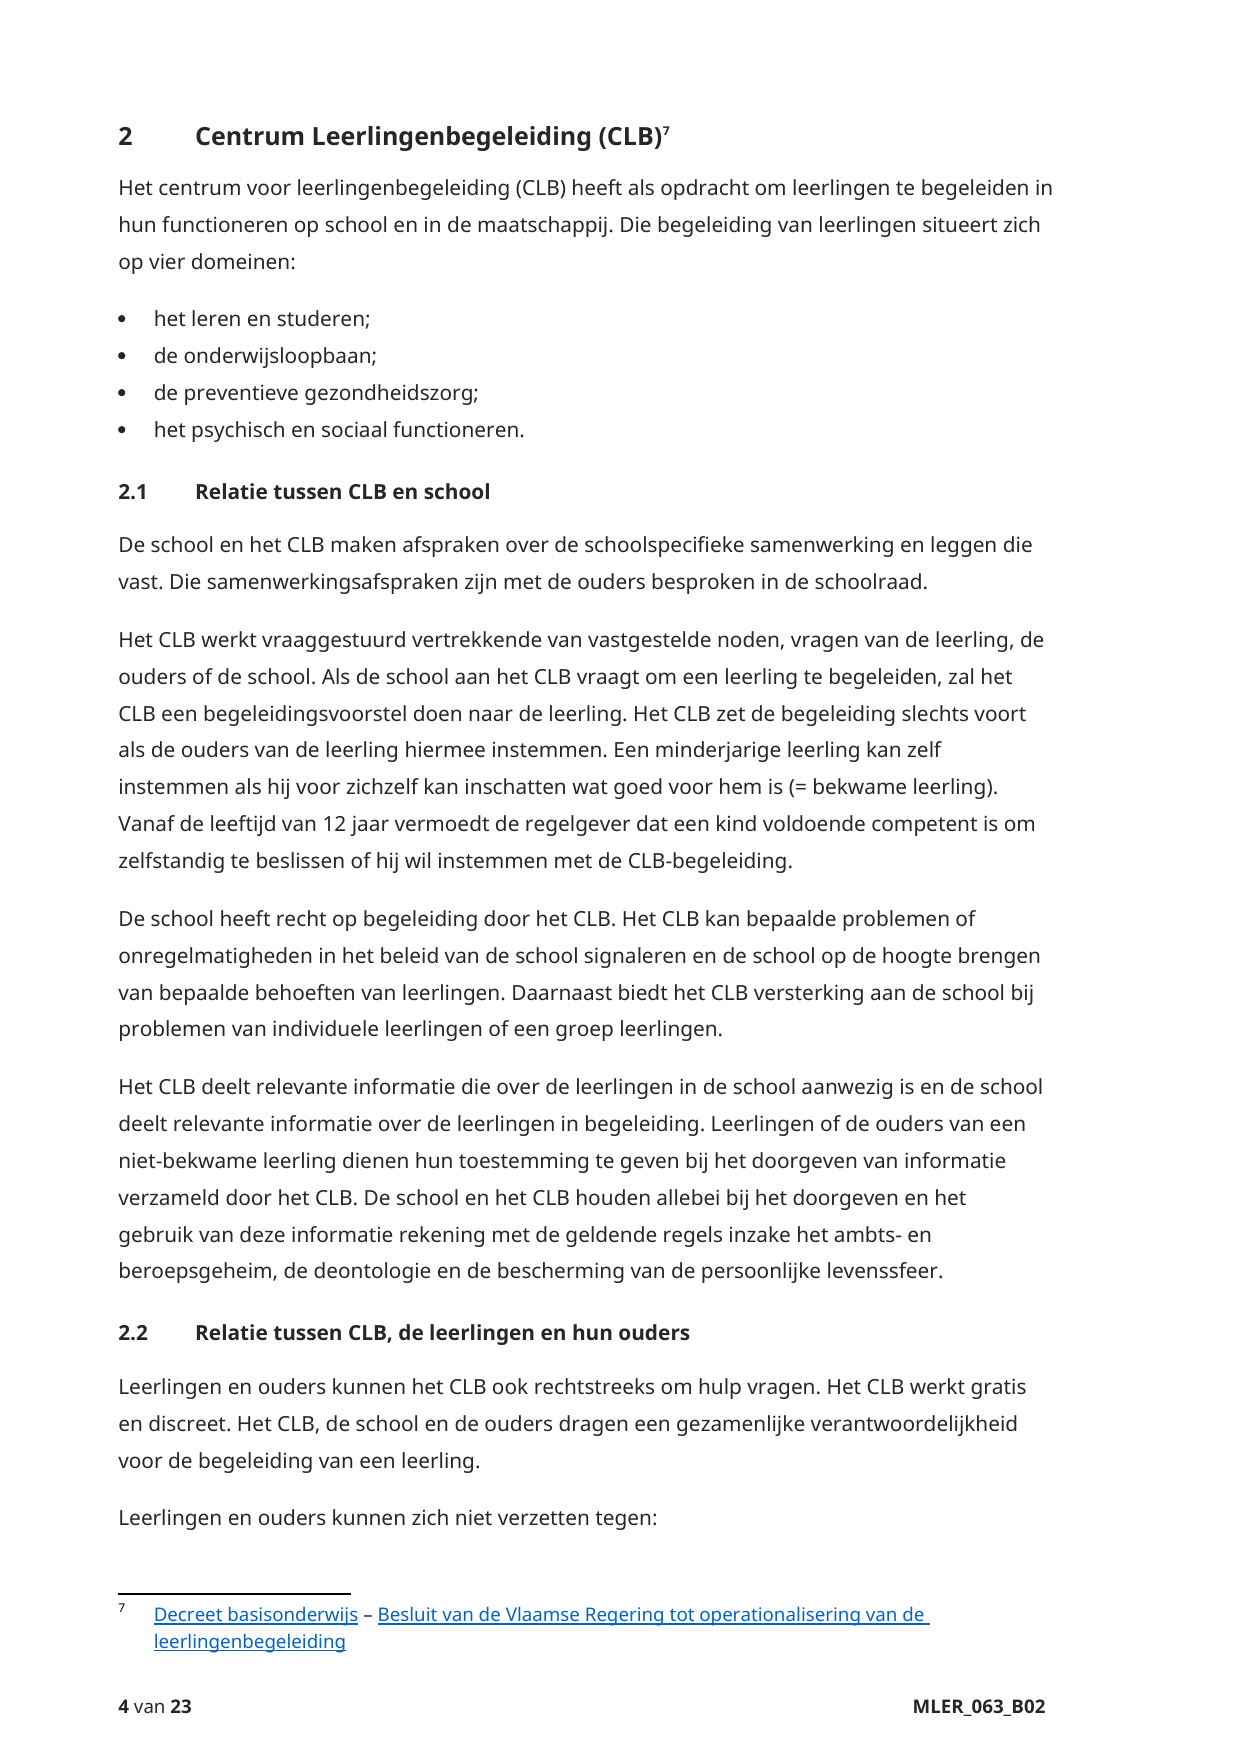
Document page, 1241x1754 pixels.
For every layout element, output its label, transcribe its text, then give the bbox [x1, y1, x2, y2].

text de preventieve gezondheidszorg; [118, 378, 1045, 407]
text Het CLB deelt relevante informatie die over de leerlingen in de school aanwezig is en de school deelt relevante informatie over de leerlingen in begeleiding. Leerlingen of de ouders van een niet-bekwame leerling dienen hun toestemming te geven bij het doorgeven van informatie verzameld door het CLB. De school en het CLB houden allebei bij het doorgeven en het gebruik van deze informatie rekening met de geldende regels inzake het ambts- en beroepsgeheim, de deontologie en de bescherming van de persoonlijke levenssfeer. [118, 1072, 1045, 1285]
text het psychisch en sociaal functioneren. [118, 415, 1045, 443]
text het leren en studeren; [118, 304, 1045, 333]
text Leerlingen en ouders kunnen zich niet verzetten tegen: [118, 1503, 1045, 1532]
subtitle Centrum Leerlingenbegeleiding (CLB) [118, 118, 1045, 152]
text De school heeft recht op begeleiding door het CLB. Het CLB kan bepaalde problemen of onregelmatigheden in het beleid van de school signaleren en de school op de hoogte brengen van bepaalde behoeften van leerlingen. Daarnaast biedt het CLB versterking aan de school bij problemen van individuele leerlingen of een groep leerlingen. [118, 904, 1045, 1043]
text de onderwijsloopbaan; [118, 341, 1045, 370]
text De school en het CLB maken afspraken over de schoolspecifieke samenwerking en leggen die vast. Die samenwerkingsafspraken zijn met de ouders besproken in de schoolraad. [118, 530, 1045, 596]
subtitle Relatie tussen CLB, de leerlingen en hun ouders [118, 1318, 1045, 1347]
text Leerlingen en ouders kunnen het CLB ook rechtstreeks om hulp vragen. Het CLB werkt gratis en discreet. Het CLB, de school en de ouders dragen een gezamenlijke verantwoordelijkheid voor de begeleiding van een leerling. [118, 1372, 1045, 1474]
subtitle Relatie tussen CLB en school [118, 477, 1045, 505]
text Het CLB werkt vraaggestuurd vertrekkende van vastgestelde noden, vragen van de leerling, de ouders of de school. Als de school aan het CLB vraagt om een leerling te begeleiden, zal het CLB een begeleidingsvoorstel doen naar de leerling. Het CLB zet de begeleiding slechts voort als de ouders van de leerling hiermee instemmen. Een minderjarige leerling kan zelf instemmen als hij voor zichzelf kan inschatten wat goed voor hem is (= bekwame leerling). Vanaf de leeftijd van 12 jaar vermoedt de regelgever dat een kind voldoende competent is om zelfstandig te beslissen of hij wil instemmen met de CLB-begeleiding. [118, 625, 1045, 875]
text Het centrum voor leerlingenbegeleiding (CLB) heeft als opdracht om leerlingen te begeleiden in hun functioneren op school en in de maatschappij. Die begeleiding van leerlingen situeert zich op vier domeinen: [118, 173, 1063, 275]
